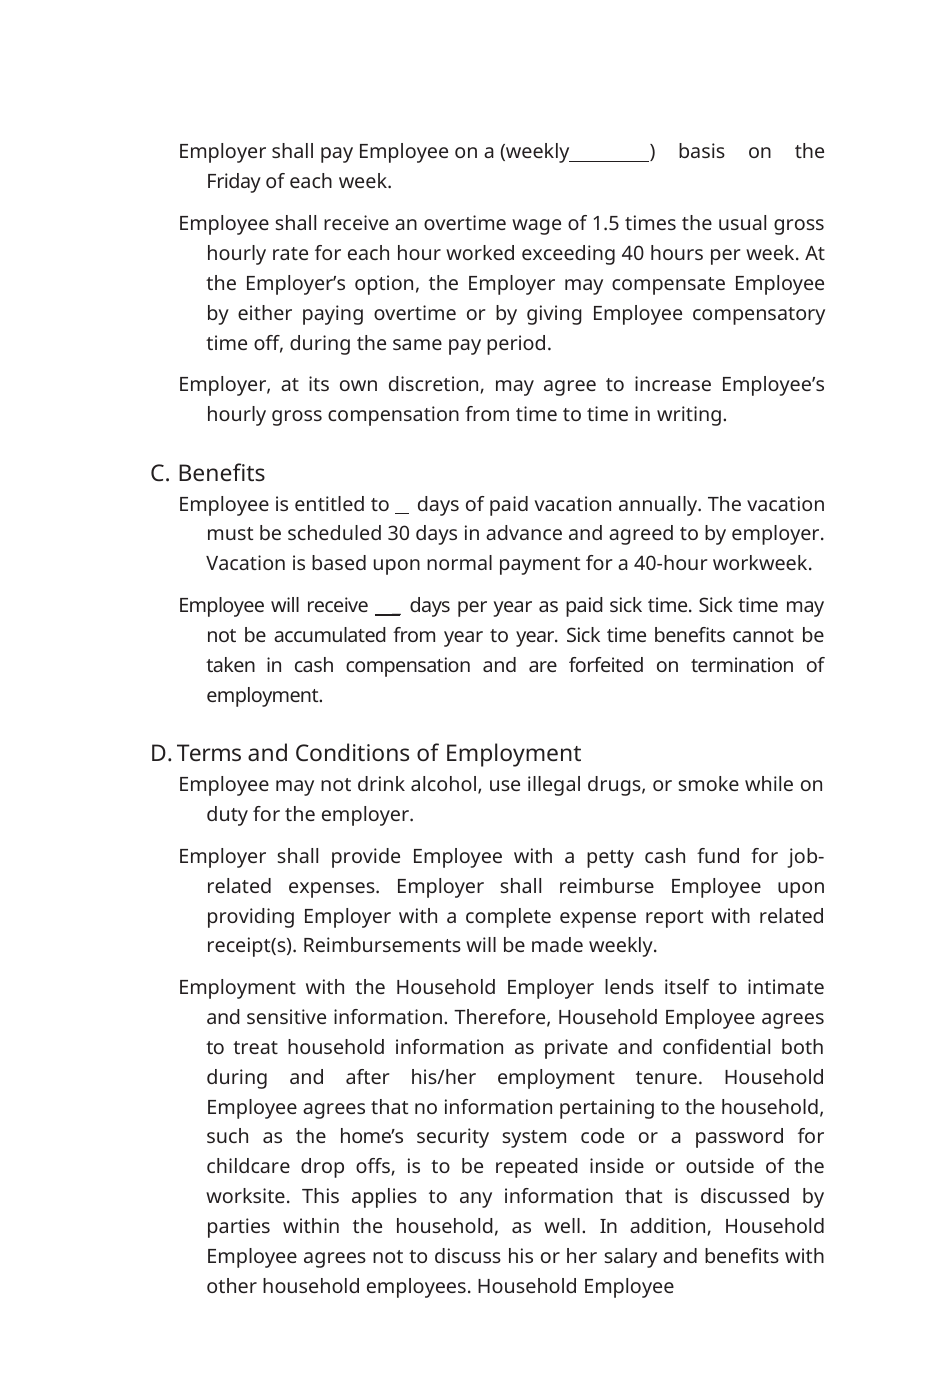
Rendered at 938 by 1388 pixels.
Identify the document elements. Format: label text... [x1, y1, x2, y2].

subtitle Benefits [150, 457, 837, 488]
text Employer shall provide Employee with a petty cash fund for job-related expenses. Employer shall reimburse Employee upon providing Employer with a complete expense report with related receipt(s). Reimbursements will be made weekly. [178, 842, 826, 959]
text Employee shall receive an overtime wage of 1.5 times the usual gross hourly rate for each hour worked exceeding 40 hours per week. At the Employer’s option, the Employer may compensate Employee by either paying overtime or by giving Employee compensatory time off, during the same pay period. [178, 209, 826, 356]
text Employer shall pay Employee on a (weekly ) basis on the Friday of each week. [178, 138, 825, 194]
subtitle Terms and Conditions of Employment [150, 737, 837, 768]
text Employee will receive _ days per year as paid sick time. Sick time may not be accumulated from year to year. Sick time benefits cannot be taken in cash compensation and are forfeited on termination of employment. [178, 591, 825, 708]
text Employer, at its own discretion, may agree to increase Employee’s hourly gross compensation from time to time in writing. [178, 370, 825, 427]
text Employee is entitled to days of paid vacation annually. The vacation must be scheduled 30 days in advance and agreed to by employer. Vacation is based upon normal payment for a 40-hour workweek. [178, 490, 826, 577]
text Employment with the Household Employer lends itself to intimate and sensitive information. Therefore, Household Employee agrees to treat household information as private and confidential both during and after his/her employment tenure. Household Employee agrees that no information pertaining to the household, such as the home’s security system code or a password for childcare drop offs, is to be repeated inside or outside of the worksite. This applies to any information that is discussed by parties within the household, as well. In addition, Household Employee agrees not to discuss his or her salary and benefits with other household employees. Household Employee [178, 973, 825, 1299]
text Employee may not drink alcohol, use illegal drugs, or smoke while on duty for the employer. [178, 770, 825, 827]
